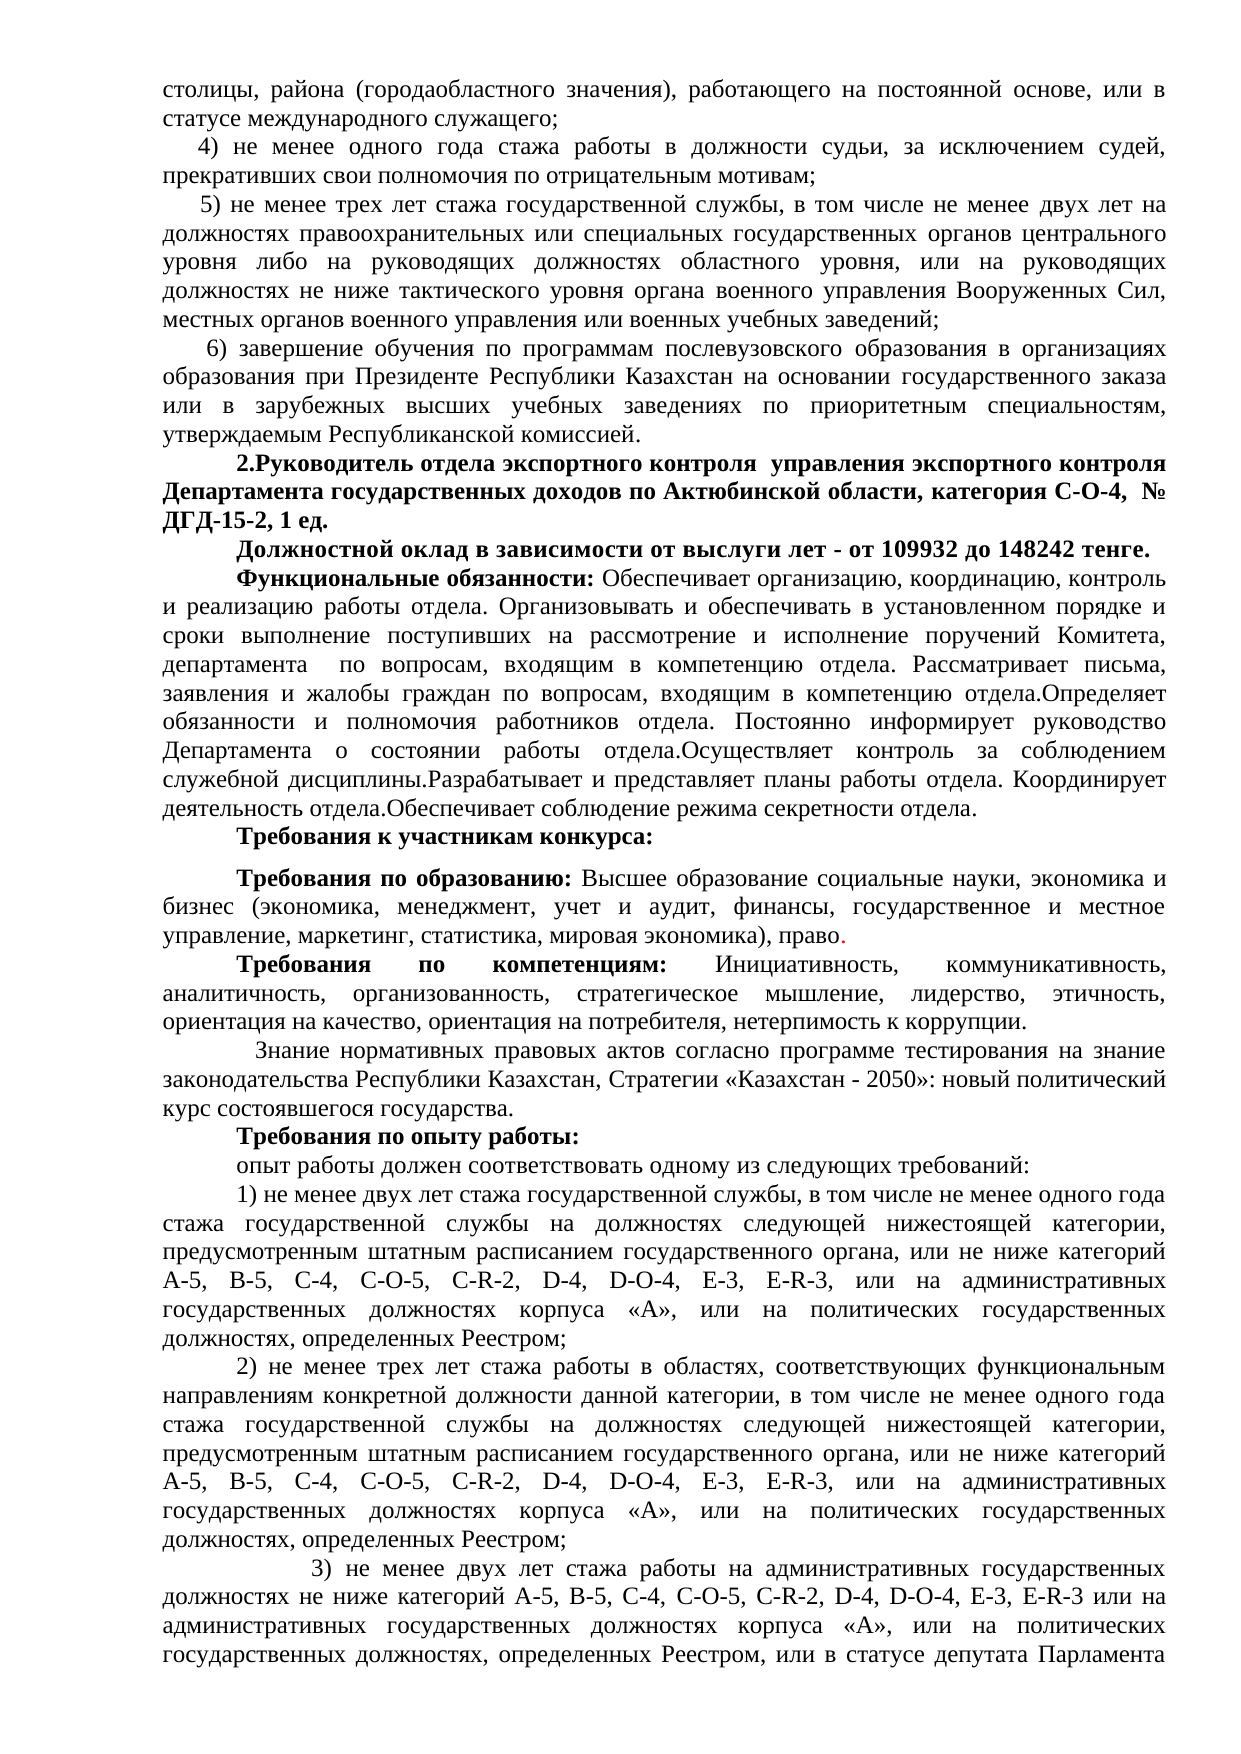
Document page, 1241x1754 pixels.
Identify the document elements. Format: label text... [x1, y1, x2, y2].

text 4) не менее одного года стажа работы в должности судьи, за исключением судей, прекративших свои полномочия по отрицательным мотивам; [162, 131, 1167, 189]
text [162, 74, 1167, 131]
text 2) не менее трех лет стажа работы в областях, соответствующих функциональным направлениям конкретной должности данной категории, в том числе не менее одного года стажа государственной службы на должностях следующей нижестоящей категории, предусмотренным штатным расписанием государственного органа, или не ниже категорий А-5, В-5, С-4, C-O-5, C-R-2, D-4, D-O-4, Е-3, E-R-3, или на административных государственных должностях корпуса «А», или на политических государственных должностях, определенных Реестром; [162, 1351, 1167, 1553]
text 1) не менее двух лет стажа государственной службы, в том числе не менее одного года стажа государственной службы на должностях следующей нижестоящей категории, предусмотренным штатным расписанием государственного органа, или не ниже категорий А-5, В-5, С-4, C-O-5, C-R-2, D-4, D-O-4, Е-3, E-R-3, или на административных государственных должностях корпуса «А», или на политических государственных должностях, определенных Реестром; [162, 1179, 1167, 1351]
text 6) завершение обучения по программам послевузовского образования в организациях образования при Президенте Республики Казахстан на основании государственного заказа или в зарубежных высших учебных заведениях по приоритетным специальностям, утверждаемым Республиканской комиссией. [162, 333, 1167, 448]
text Требования по опыту работы: [162, 1121, 1167, 1150]
text Требования по образованию: Высшее образование социальные науки, экономика и бизнес (экономика, менеджмент, учет и аудит, финансы, государственное и местное управление, маркетинг, статистика, мировая экономика), право. [162, 863, 1167, 949]
text Требования к участникам конкурса: [162, 821, 1167, 850]
text Требования по компетенциям: Инициативность, коммуникативность, аналитичность, организованность, стратегическое мышление, лидерство, этичность, ориентация на качество, ориентация на потребителя, нетерпимость к коррупции. [162, 949, 1167, 1035]
text 2.Руководитель отдела экспортного контроля управления экспортного контроля Департамента государственных доходов по Актюбинской области, категория С-О-4, № ДГД-15-2, 1 ед. [162, 448, 1167, 534]
text опыт работы должен соответствовать одному из следующих требований: [118, 1150, 1167, 1179]
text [162, 1553, 1167, 1668]
text 5) не менее трех лет стажа государственной службы, в том числе не менее двух лет на должностях правоохранительных или специальных государственных органов центрального уровня либо на руководящих должностях областного уровня, или на руководящих должностях не ниже тактического уровня органа военного управления Вооруженных Сил, местных органов военного управления или военных учебных заведений; [162, 189, 1167, 333]
text Функциональные обязанности: Обеспечивает организацию, координацию, контроль и реализацию работы отдела. Организовывать и обеспечивать в установленном порядке и сроки выполнение поступивших на рассмотрение и исполнение поручений Комитета, департамента по вопросам, входящим в компетенцию отдела. Рассматривает письма, заявления и жалобы граждан по вопросам, входящим в компетенцию отдела.Определяет обязанности и полномочия работников отдела. Постоянно информирует руководство Департамента о состоянии работы отдела.Осуществляет контроль за соблюдением служебной дисциплины.Разрабатывает и представляет планы работы отдела. Координирует деятельность отдела.Обеспечивает соблюдение режима секретности отдела. [162, 563, 1167, 821]
text Знание нормативных правовых актов согласно программе тестирования на знание законодательства Республики Казахстан, Стратегии «Казахстан - 2050»: новый политический курс состоявшегося государства. [162, 1035, 1167, 1121]
text Должностной оклад в зависимости от выслуги лет - от 109932 до 148242 тенге. [162, 534, 1167, 563]
